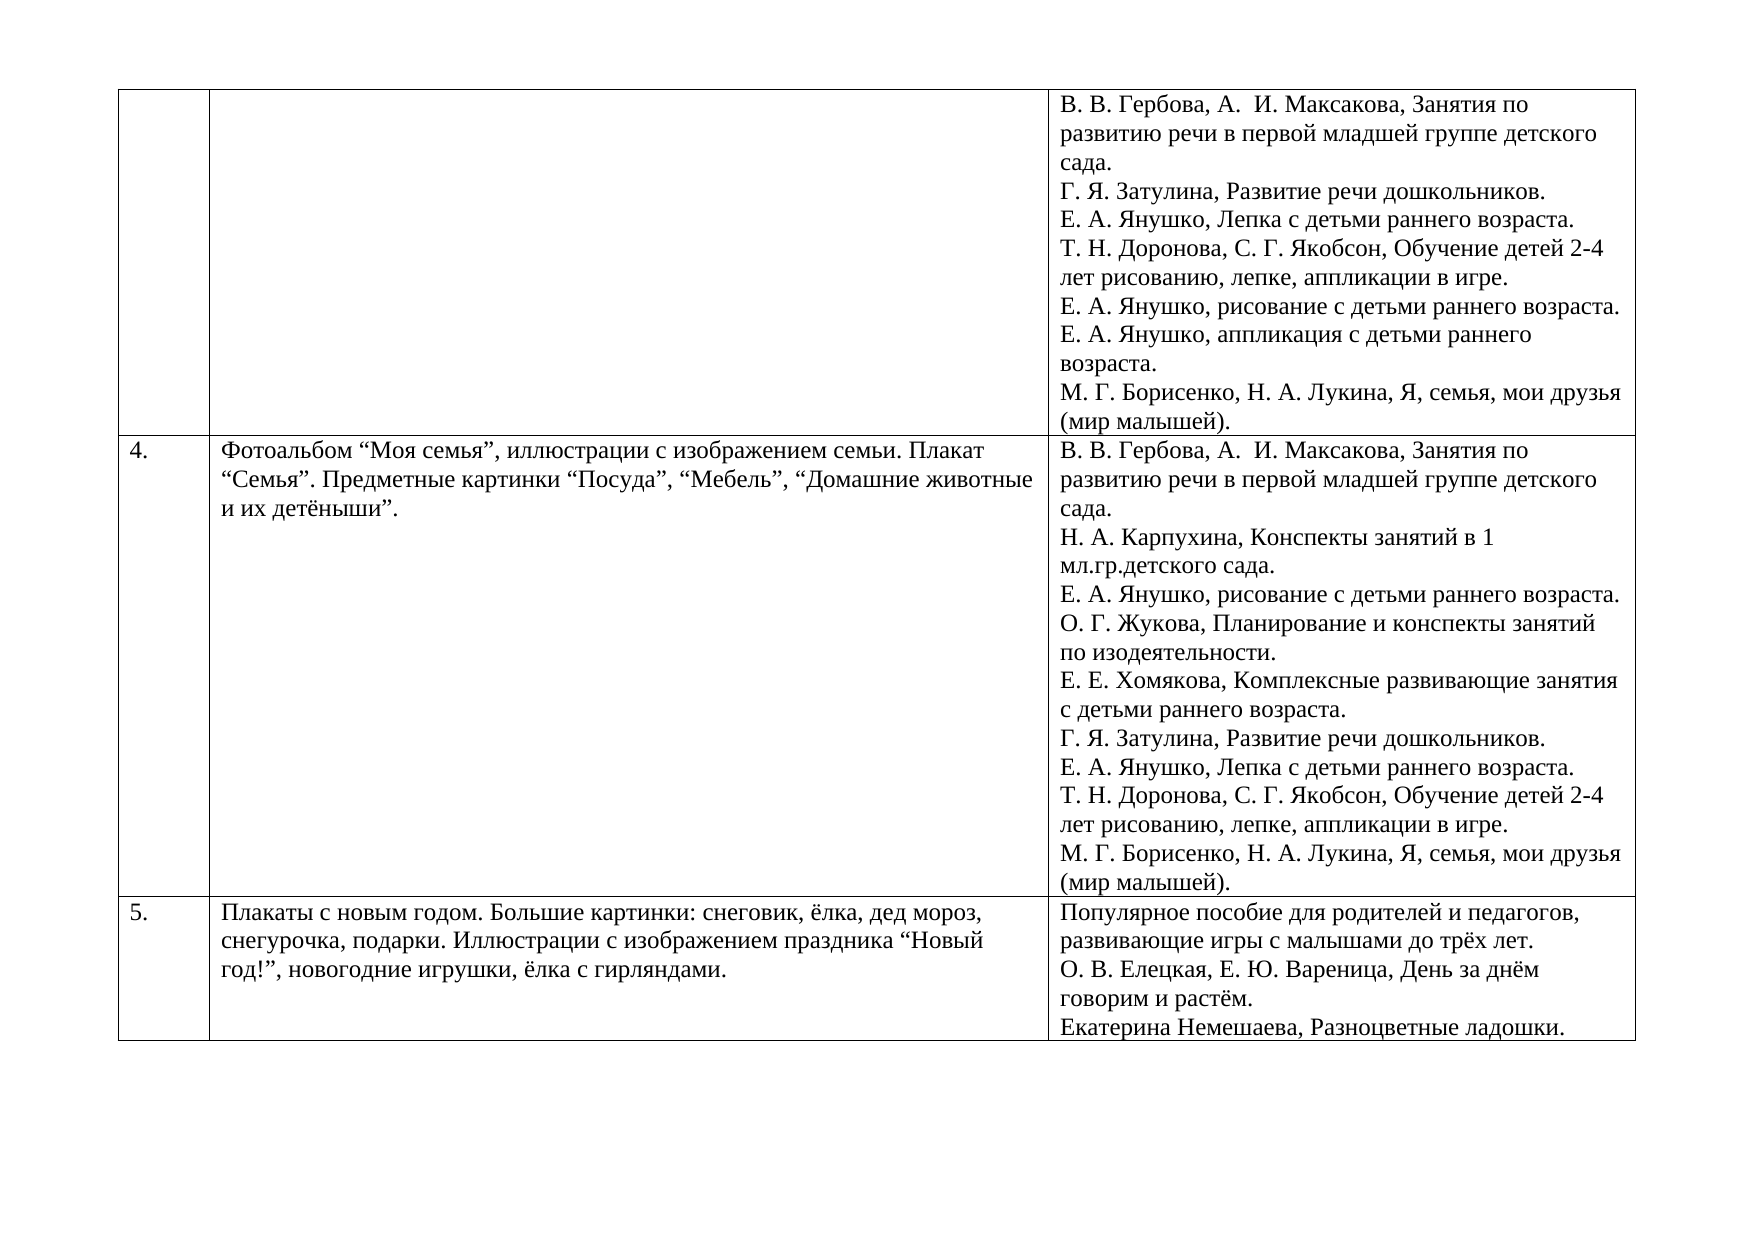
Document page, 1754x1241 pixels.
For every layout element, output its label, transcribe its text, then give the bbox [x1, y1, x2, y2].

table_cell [210, 897, 1048, 1040]
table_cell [1049, 90, 1635, 434]
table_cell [1049, 897, 1635, 1040]
table_cell 3 [119, 90, 209, 434]
table_cell Фотоальбом “Моя семья”, иллюстрации с изображением семьи. Плакат “Семья”. Предметные картинки “Посуда”, “Мебель”, “Домашние животные и их детёныши”. [210, 436, 1048, 896]
table_cell В. В. Гербова, А. И. Максакова, Занятия по развитию речи в первой младшей группе детского сада. Н. А. Карпухина, Конспекты занятий в 1 мл.гр.детского сада. Е. А. Янушко, рисование с детьми раннего возраста. О. Г. Жукова, Планирование и конспекты занятий по изодеятельности. Е. Е. Хомякова, Комплексные развивающие занятия с детьми раннего возраста. Г. Я. Затулина, Развитие речи дошкольников. Е. А. Янушко, Лепка с детьми раннего возраста. Т. Н. Доронова, С. Г. Якобсон, Обучение детей 2-4 лет рисованию, лепке, аппликации в игре. М. Г. Борисенко, Н. А. Лукина, Я, семья, мои друзья (мир малышей). [1049, 436, 1635, 896]
table_cell 5. [119, 897, 209, 1040]
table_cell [210, 90, 1048, 434]
table_cell 4. [119, 436, 209, 896]
